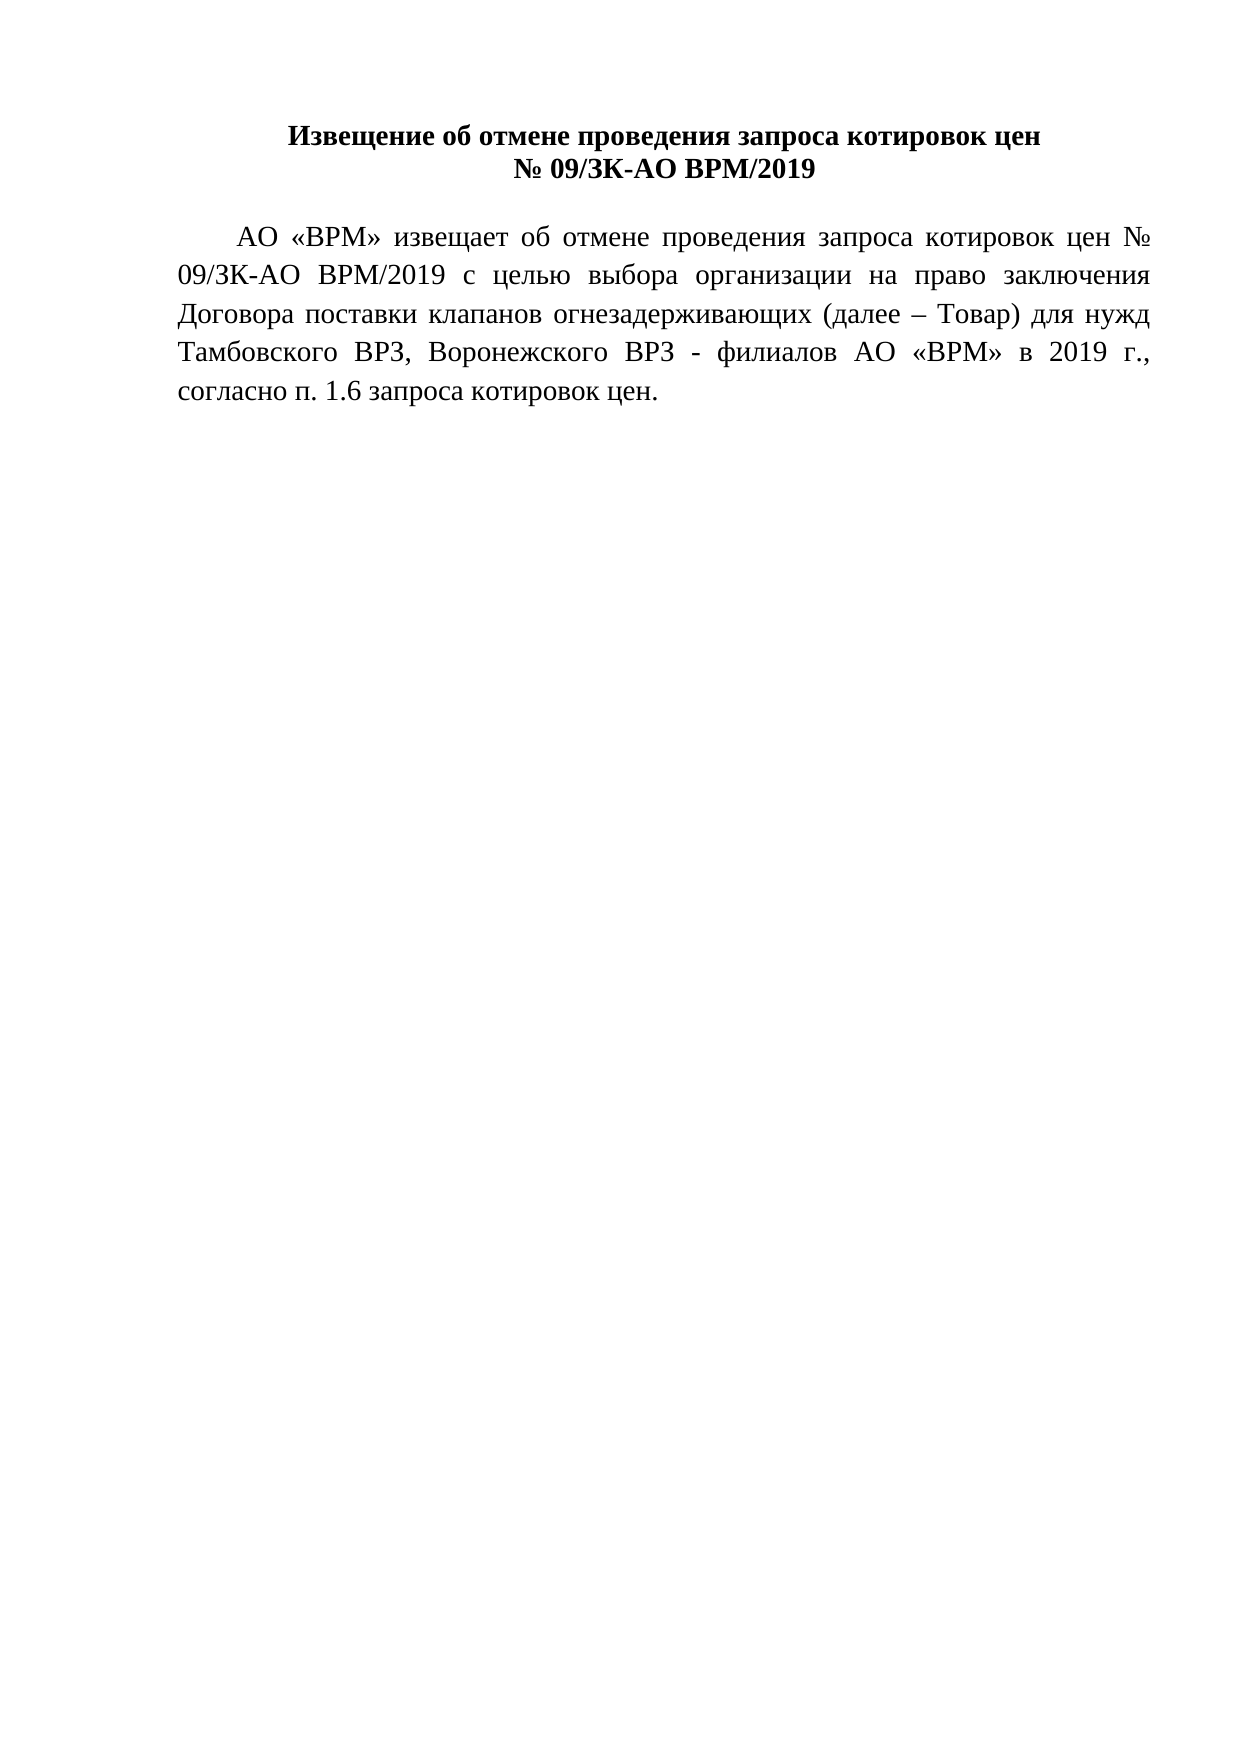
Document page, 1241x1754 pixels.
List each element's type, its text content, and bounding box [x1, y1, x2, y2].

text Извещение об отмене проведения запроса котировок цен [177, 118, 1152, 152]
text АО «ВРМ» извещает об отмене проведения запроса котировок цен № 09/ЗК-АО ВРМ/2019 с целью выбора организации на право заключения Договора поставки клапанов огнезадерживающих (далее – Товар) для нужд Тамбовского ВРЗ, Воронежского ВРЗ - филиалов АО «ВРМ» в 2019 г., согласно п. 1.6 запроса котировок цен. [177, 219, 1152, 406]
text № 09/ЗК-АО ВРМ/2019 [177, 152, 1152, 185]
